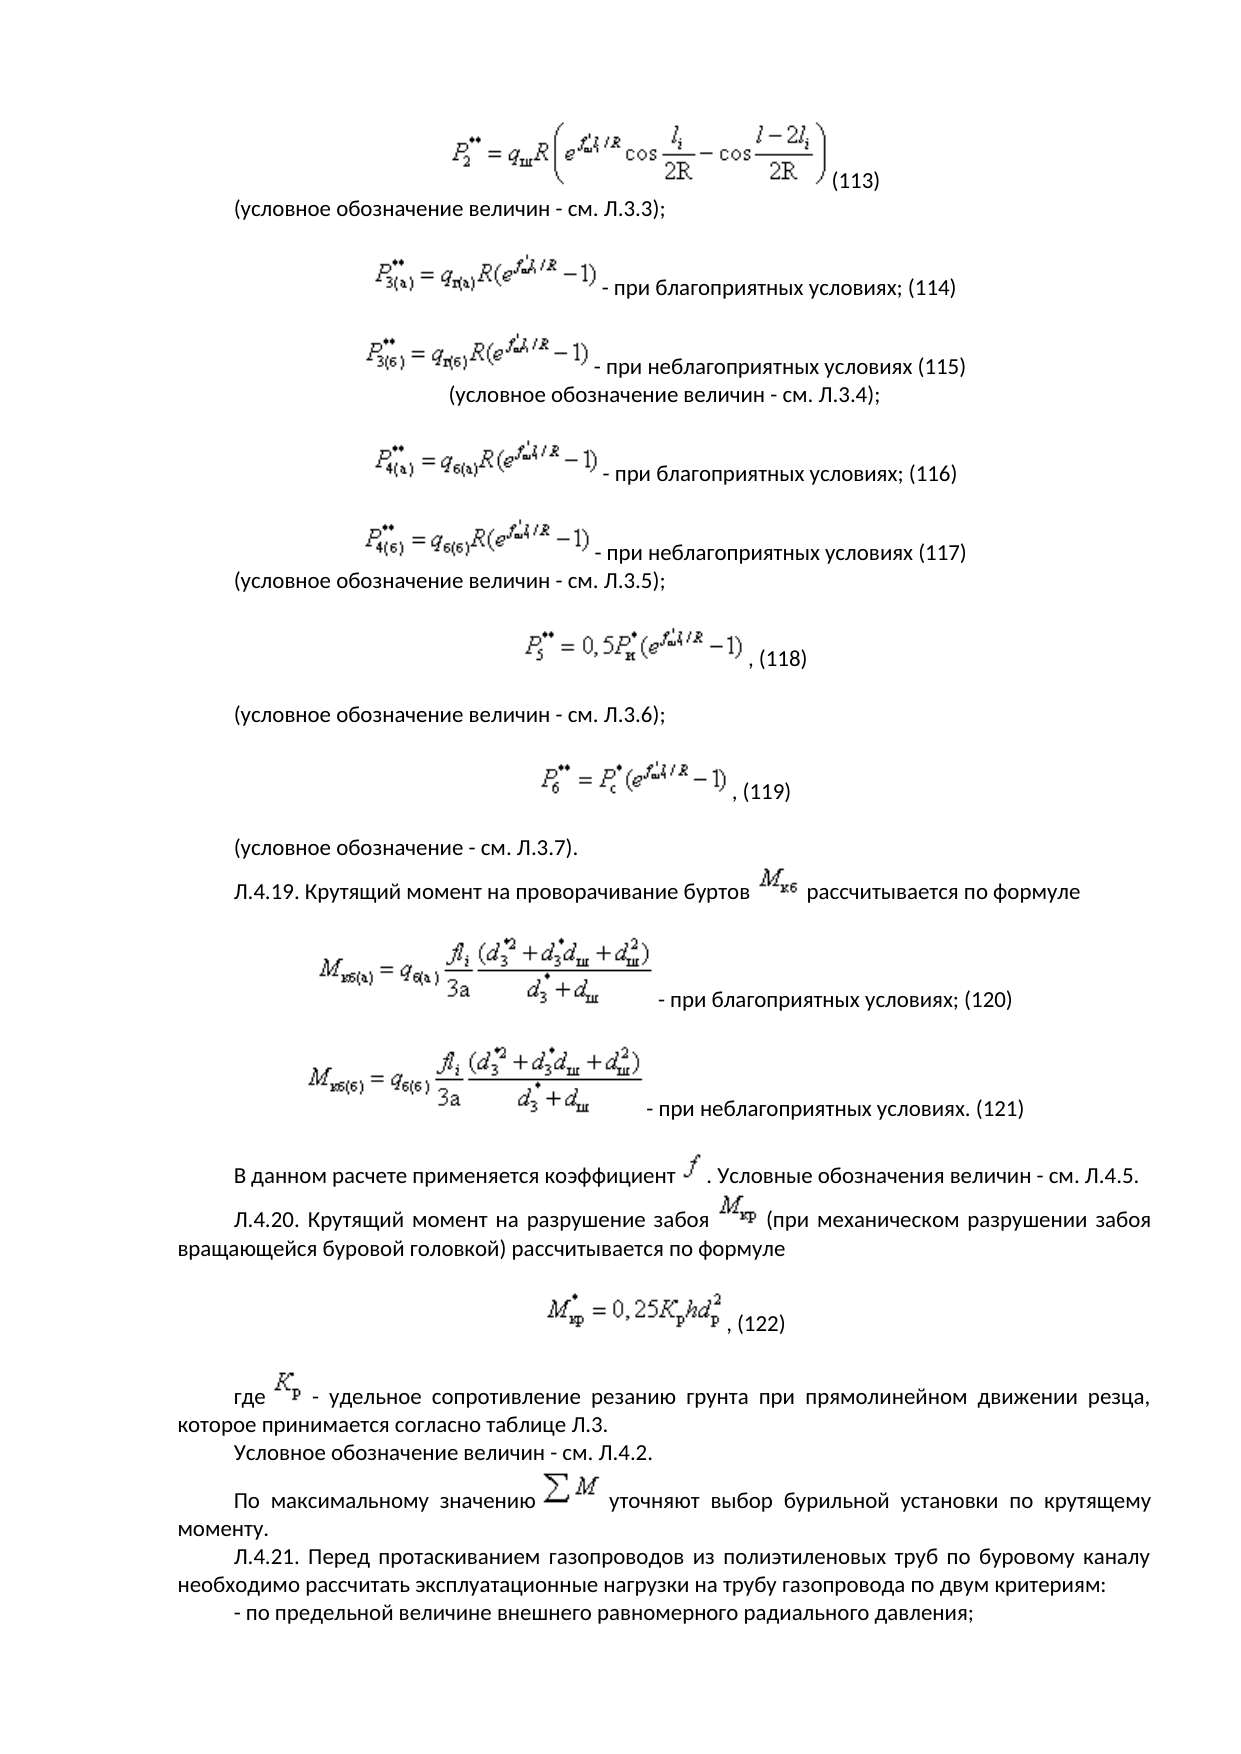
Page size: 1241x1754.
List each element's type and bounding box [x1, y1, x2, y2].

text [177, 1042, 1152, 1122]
picture [537, 756, 732, 800]
picture [681, 1150, 707, 1184]
picture [371, 436, 603, 482]
picture [270, 1365, 307, 1405]
picture [361, 515, 595, 561]
picture [543, 1289, 727, 1332]
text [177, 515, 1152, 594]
picture [521, 622, 748, 667]
picture [372, 250, 602, 296]
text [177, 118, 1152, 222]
picture [541, 1466, 604, 1509]
picture [448, 118, 832, 189]
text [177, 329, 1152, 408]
picture [304, 1041, 647, 1117]
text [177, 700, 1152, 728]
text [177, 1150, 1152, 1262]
picture [715, 1188, 761, 1228]
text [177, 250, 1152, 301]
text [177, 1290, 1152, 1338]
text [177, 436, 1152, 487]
picture [315, 932, 658, 1008]
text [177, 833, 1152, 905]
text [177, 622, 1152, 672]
picture [755, 861, 802, 899]
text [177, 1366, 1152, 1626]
picture [362, 329, 594, 375]
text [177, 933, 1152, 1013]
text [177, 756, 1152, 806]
